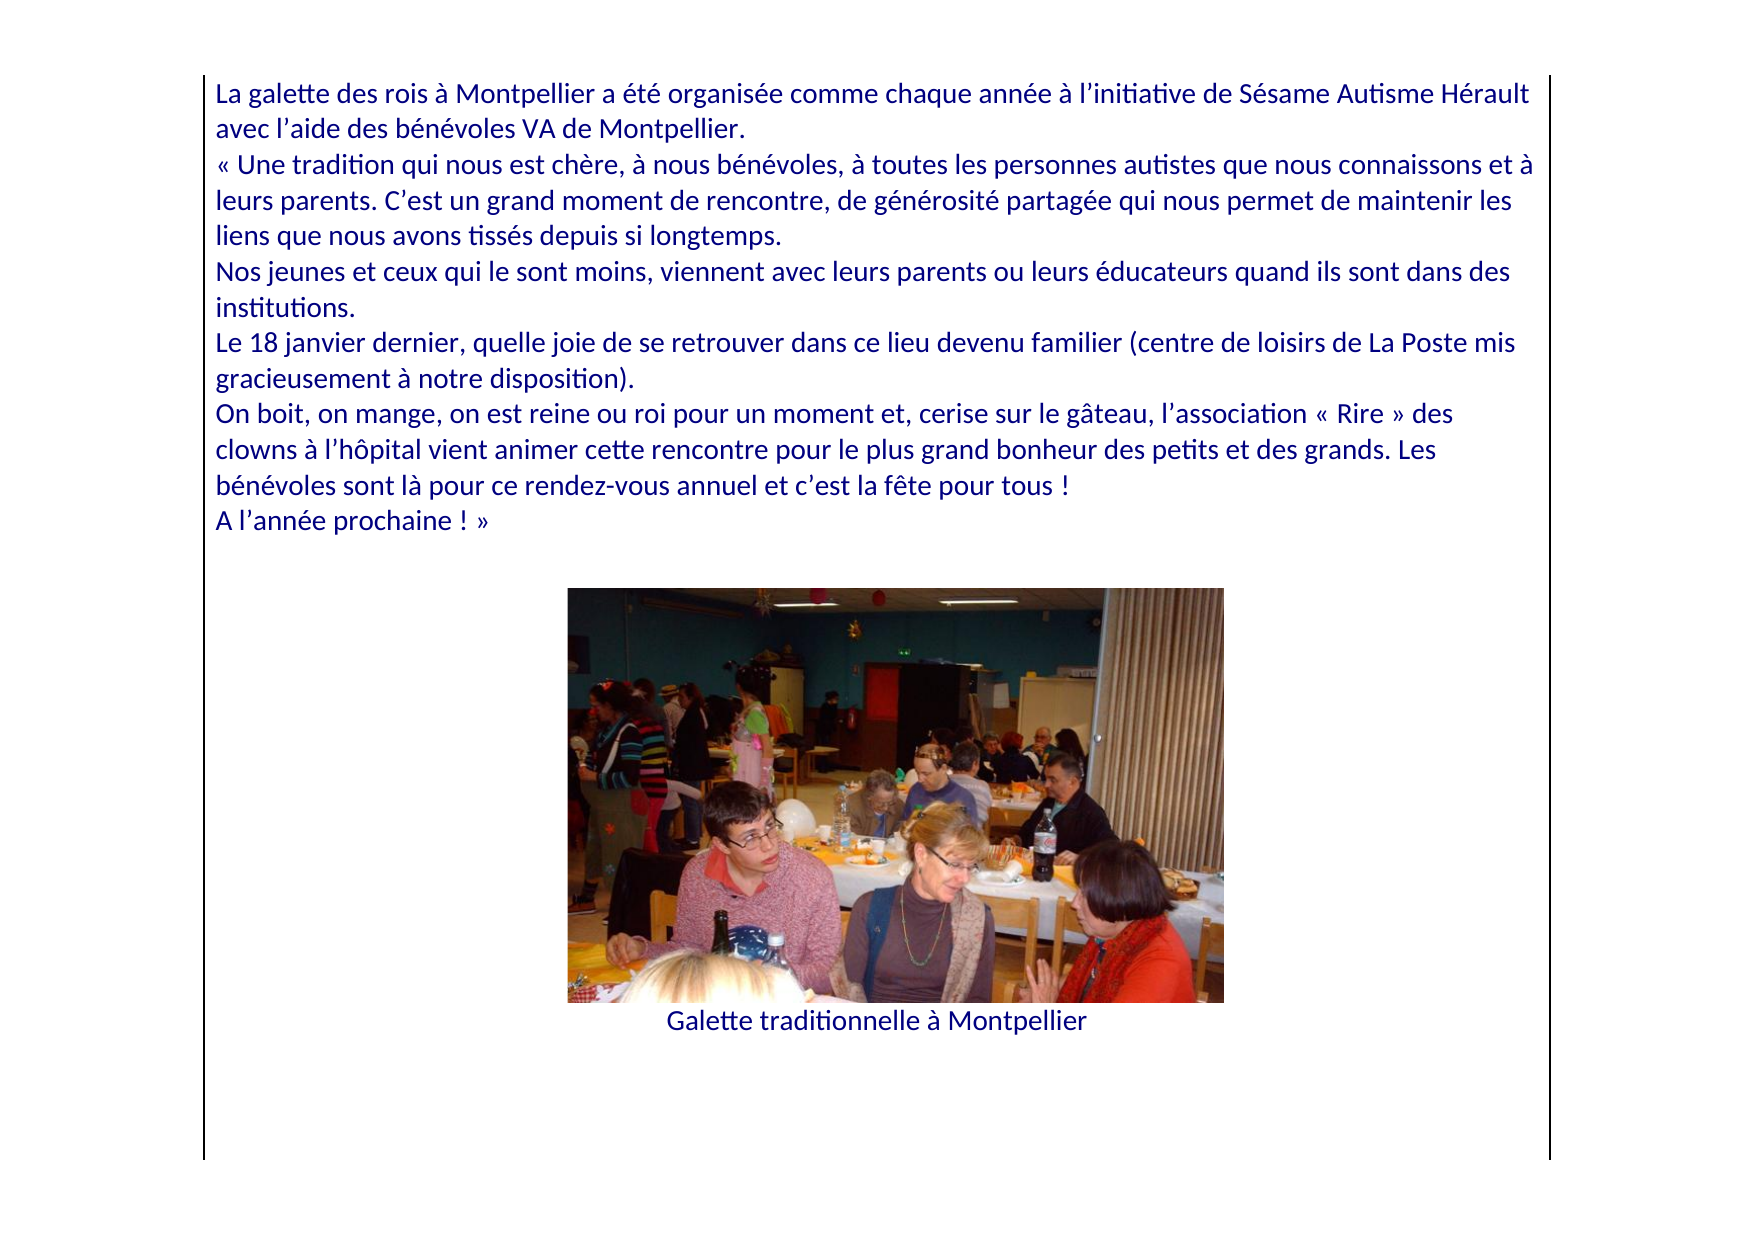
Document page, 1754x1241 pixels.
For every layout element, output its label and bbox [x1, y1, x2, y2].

picture [567, 588, 1224, 1003]
table_cell [205, 75, 1549, 1160]
